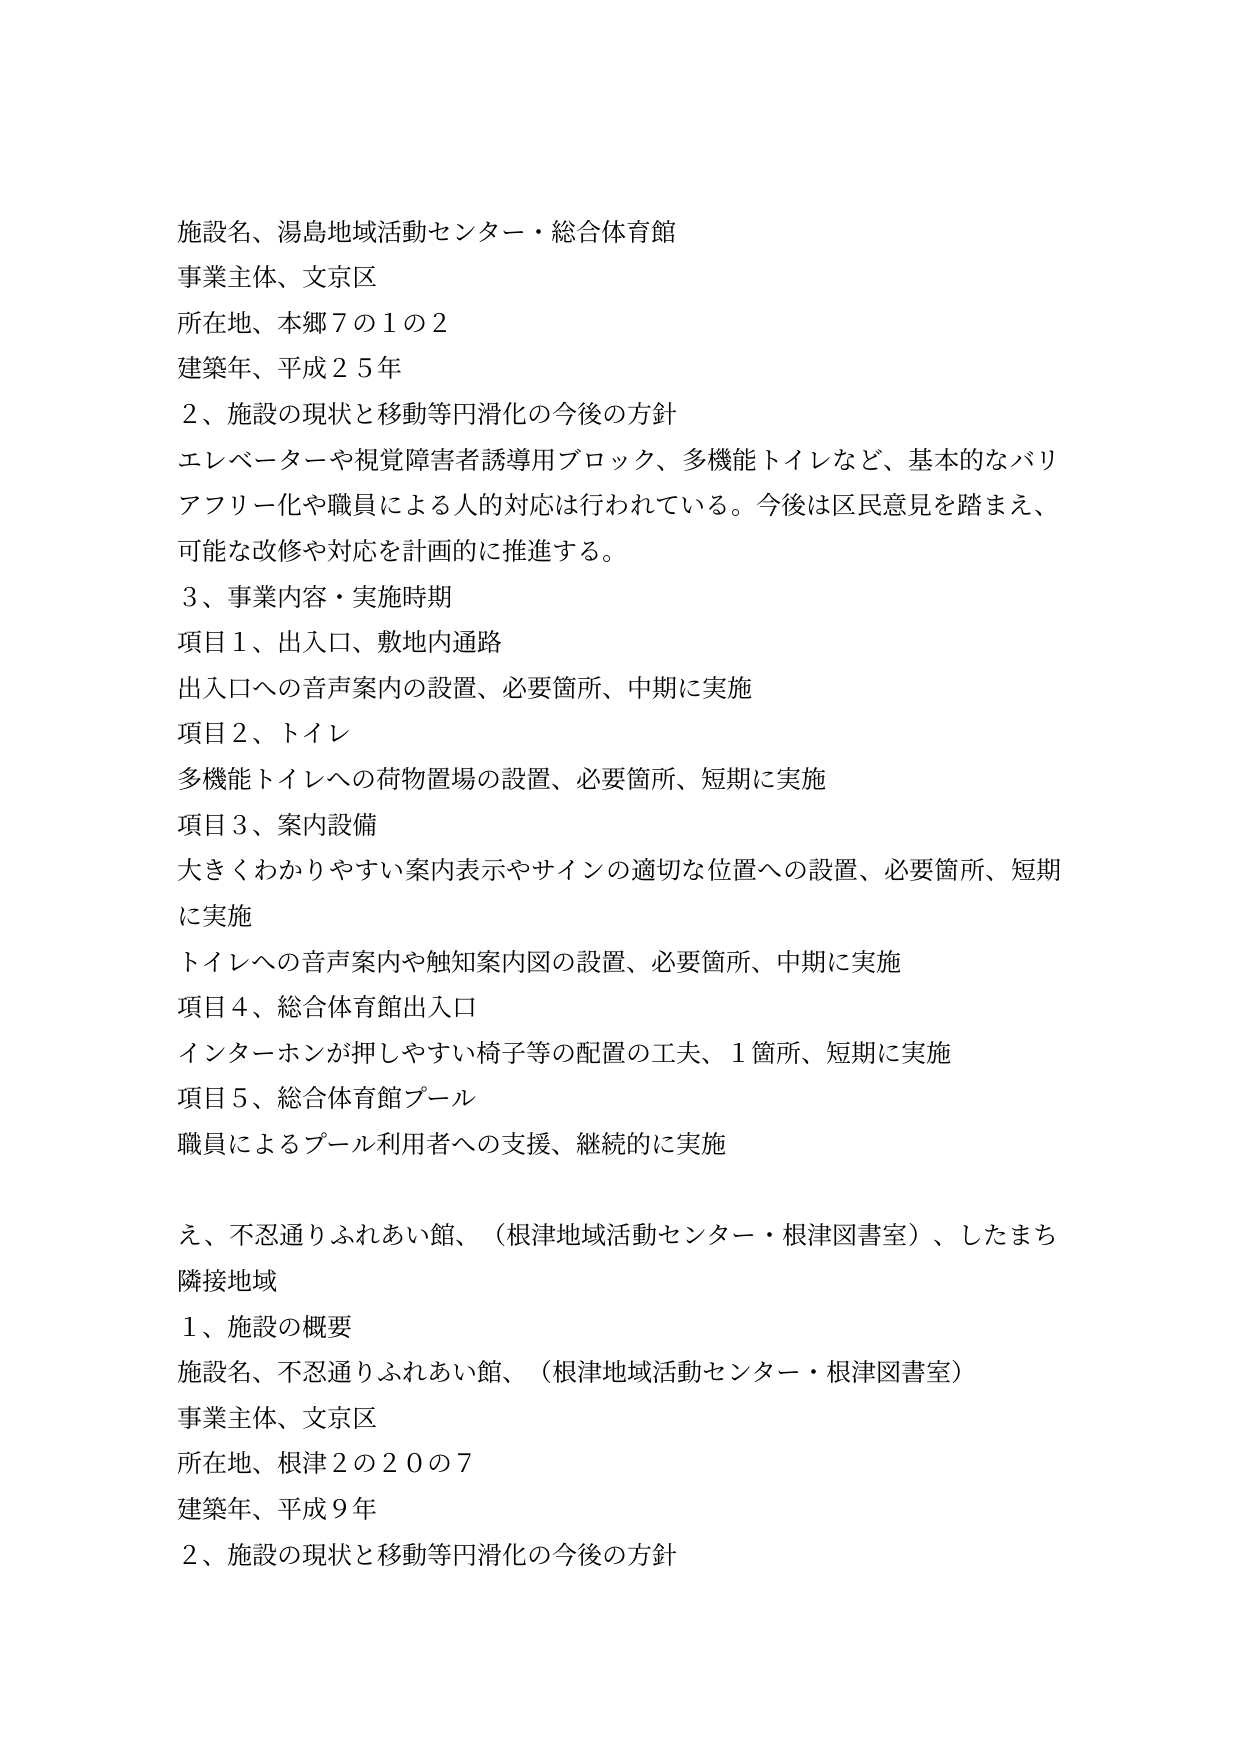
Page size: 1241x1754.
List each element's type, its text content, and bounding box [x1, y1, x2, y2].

text 施設名、不忍通りふれあい館、（根津地域活動センター・根津図書室） [177, 1348, 1063, 1394]
text 大きくわかりやすい案内表示やサインの適切な位置への設置、必要箇所、短期に実施 [177, 846, 1063, 937]
text 建築年、平成９年 [177, 1485, 1063, 1531]
text エレベーターや視覚障害者誘導用ブロック、多機能トイレなど、基本的なバリアフリー化や職員による人的対応は行われている。今後は区民意見を踏まえ、可能な改修や対応を計画的に推進する。 [177, 436, 1063, 572]
text 項目３、案内設備 [177, 801, 1063, 846]
text 項目２、トイレ [177, 709, 1063, 755]
text 職員によるプール利用者への支援、継続的に実施 [177, 1120, 1063, 1166]
text １、施設の概要 [177, 1302, 1063, 1348]
text インターホンが押しやすい椅子等の配置の工夫、１箇所、短期に実施 [177, 1029, 1063, 1074]
text 事業主体、文京区 [177, 1394, 1063, 1439]
text 所在地、本郷７の１の２ [177, 299, 1063, 344]
text 多機能トイレへの荷物置場の設置、必要箇所、短期に実施 [177, 755, 1063, 801]
text え、不忍通りふれあい館、（根津地域活動センター・根津図書室）、したまち隣接地域 [177, 1211, 1063, 1302]
text ２、施設の現状と移動等円滑化の今後の方針 [177, 390, 1063, 436]
text 事業主体、文京区 [177, 253, 1063, 299]
text 項目１、出入口、敷地内通路 [177, 618, 1063, 664]
text ３、事業内容・実施時期 [177, 572, 1063, 618]
text 出入口への音声案内の設置、必要箇所、中期に実施 [177, 664, 1063, 709]
text 施設名、湯島地域活動センター・総合体育館 [177, 207, 1063, 253]
text 項目５、総合体育館プール [177, 1074, 1063, 1120]
text 建築年、平成２５年 [177, 344, 1063, 390]
text ２、施設の現状と移動等円滑化の今後の方針 [177, 1531, 1063, 1576]
text トイレへの音声案内や触知案内図の設置、必要箇所、中期に実施 [177, 937, 1063, 983]
text 所在地、根津２の２０の７ [177, 1439, 1063, 1485]
text 項目４、総合体育館出入口 [177, 983, 1063, 1029]
